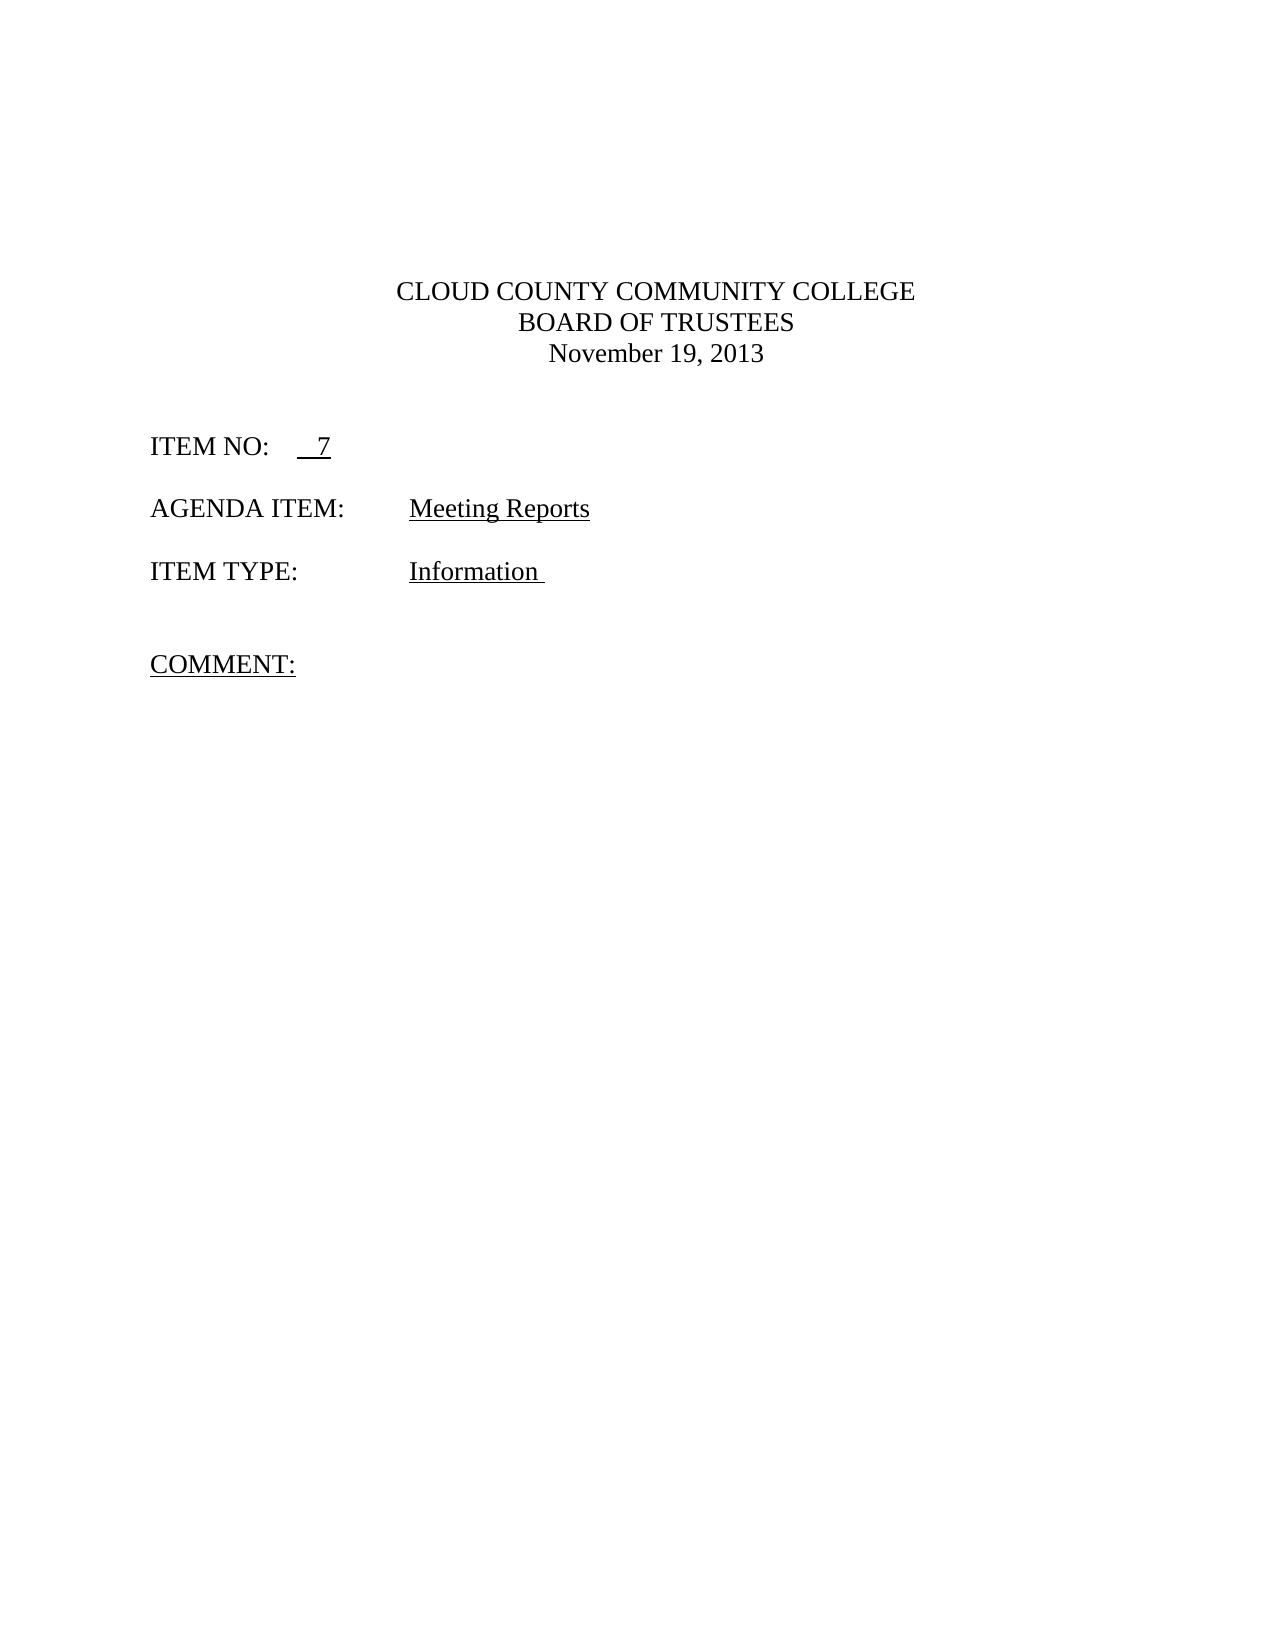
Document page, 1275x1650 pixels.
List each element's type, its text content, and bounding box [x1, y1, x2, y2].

text COMMENT: [150, 648, 1162, 679]
text CLOUD COUNTY COMMUNITY COLLEGE [150, 274, 1162, 306]
text AGENDA ITEM: Meeting Reports [150, 493, 1162, 524]
text ITEM NO: 7 [150, 430, 1162, 461]
text ITEM TYPE: Information [150, 555, 1162, 586]
text BOARD OF TRUSTEES [150, 306, 1162, 337]
text November 19, 2013 [150, 337, 1162, 368]
